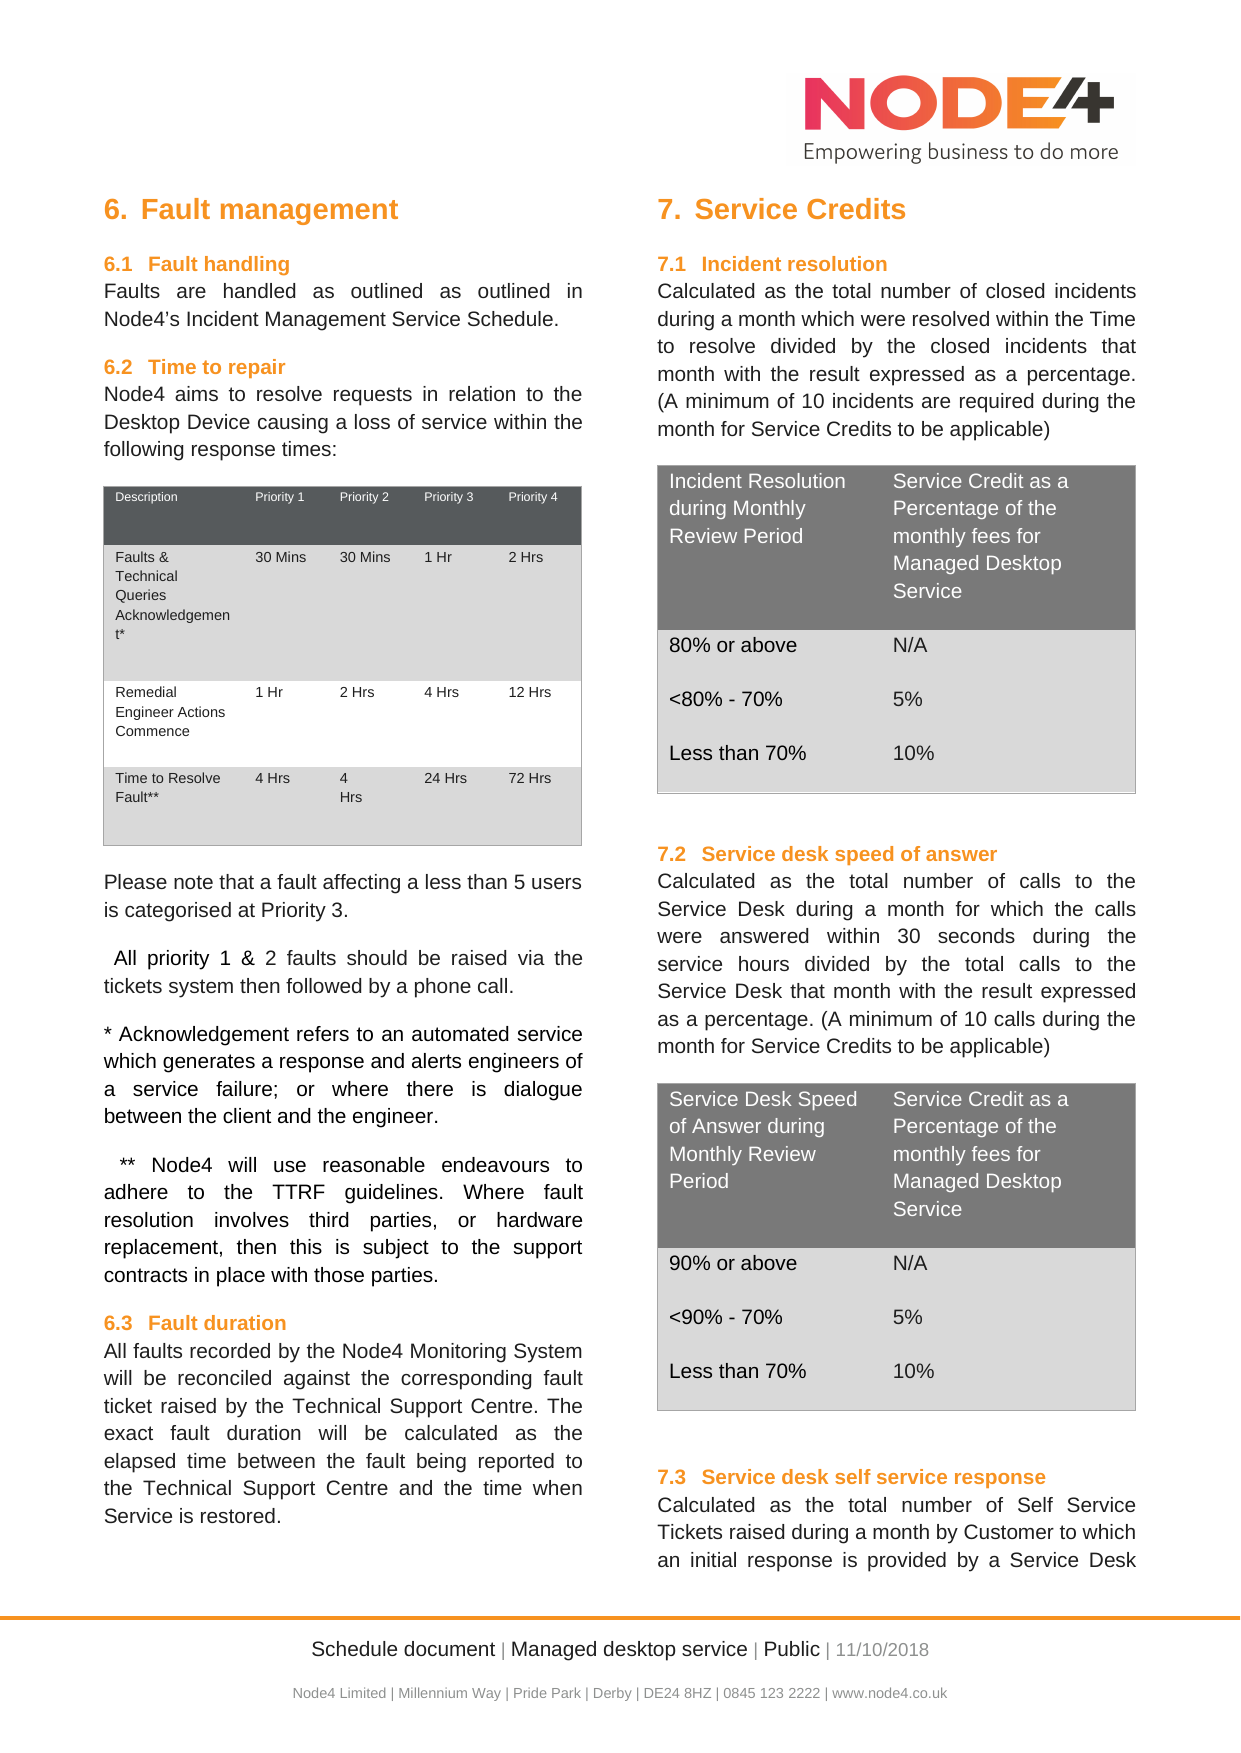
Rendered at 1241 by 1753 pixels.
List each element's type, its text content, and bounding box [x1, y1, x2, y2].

picture [786, 73, 1137, 166]
text All faults recorded by the Node4 Monitoring System will be reconciled against the corresponding fault ticket raised by the Technical Support Centre. The exact fault duration will be calculated as the elapsed time between the fault being reported to the Technical Support Centre and the time when Service is restored. [103, 1338, 583, 1527]
table_cell 2 Hrs [328, 681, 413, 767]
table_cell 80% or above [658, 630, 881, 684]
table_cell Time to Resolve Fault** [104, 767, 244, 845]
text ** Node4 will use reasonable endeavours to adhere to the TTRF guidelines. Where fault resolution involves third parties, or hardware replacement, then this is subject to the support contracts in place with those parties. [103, 1153, 583, 1287]
table_cell 10% [881, 1356, 1135, 1410]
subtitle Service desk speed of answer [657, 842, 1137, 866]
subtitle Service Credits [657, 192, 1137, 226]
table_header Priority 4 [497, 487, 581, 545]
subtitle Fault handling [103, 251, 583, 275]
table_header Service Desk Speed of Answer during Monthly Review Period [658, 1084, 881, 1248]
table_header Priority 3 [413, 487, 497, 545]
table_cell <80% - 70% [658, 684, 881, 738]
table_cell 5% [881, 684, 1135, 738]
table_cell 5% [881, 1302, 1135, 1356]
subtitle Fault duration [103, 1311, 583, 1335]
table_cell 1 Hr [413, 545, 497, 681]
text Calculated as the total number of calls to the Service Desk during a month for which the calls were answered within 30 seconds during the service hours divided by the total calls to the Service Desk that month with the result expressed as a percentage. (A minimum of 10 calls during the month for Service Credits to be applicable) [657, 869, 1137, 1058]
table_cell N/A [881, 630, 1135, 684]
table_cell 4 Hrs [328, 767, 413, 845]
text Faults are handled as outlined as outlined in Node4’s Incident Management Service Schedule. [103, 279, 583, 330]
table_cell 1 Hr [244, 681, 328, 767]
text * Acknowledgement refers to an automated service which generates a response and alerts engineers of a service failure; or where there is dialogue between the client and the engineer. [103, 1022, 583, 1128]
table_cell N/A [881, 1248, 1135, 1302]
table_header Priority 1 [244, 487, 328, 545]
table_cell 10% [881, 738, 1135, 792]
text Calculated as the total number of closed incidents during a month which were resolved within the Time to resolve divided by the closed incidents that month with the result expressed as a percentage. (A minimum of 10 incidents are required during the month for Service Credits to be applicable) [657, 279, 1137, 440]
table_cell 24 Hrs [413, 767, 497, 845]
subtitle Fault management [103, 192, 583, 226]
text Node4 aims to resolve requests in relation to the Desktop Device causing a loss of service within the following response times: [103, 382, 583, 461]
subtitle Service desk self service response [657, 1465, 1137, 1489]
table_cell Less than 70% [658, 1356, 881, 1410]
subtitle Incident resolution [657, 251, 1137, 275]
table_header Service Credit as a Percentage of the monthly fees for Managed Desktop Service [881, 466, 1135, 630]
text All priority 1 & 2 faults should be raised via the tickets system then followed by a phone call. [103, 946, 583, 997]
table_cell 90% or above [658, 1248, 881, 1302]
table_cell 2 Hrs [497, 545, 581, 681]
table_header Priority 2 [328, 487, 413, 545]
table_cell Faults & Technical Queries Acknowledgement* [104, 545, 244, 681]
text Please note that a fault affecting a less than 5 users is categorised at Priority 3. [103, 870, 583, 922]
table_cell 4 Hrs [244, 767, 328, 845]
table_cell <90% - 70% [658, 1302, 881, 1356]
table_header Incident Resolution during Monthly Review Period [658, 466, 881, 630]
table_cell Less than 70% [658, 738, 881, 792]
table_cell 72 Hrs [497, 767, 581, 845]
table_cell 12 Hrs [497, 681, 581, 767]
table_cell Remedial Engineer Actions Commence [104, 681, 244, 767]
table_cell 30 Mins [328, 545, 413, 681]
table_cell 4 Hrs [413, 681, 497, 767]
table_header Description [104, 487, 244, 545]
subtitle Time to repair [103, 355, 583, 379]
table_header Service Credit as a Percentage of the monthly fees for Managed Desktop Service [881, 1084, 1135, 1248]
table_cell 30 Mins [244, 545, 328, 681]
